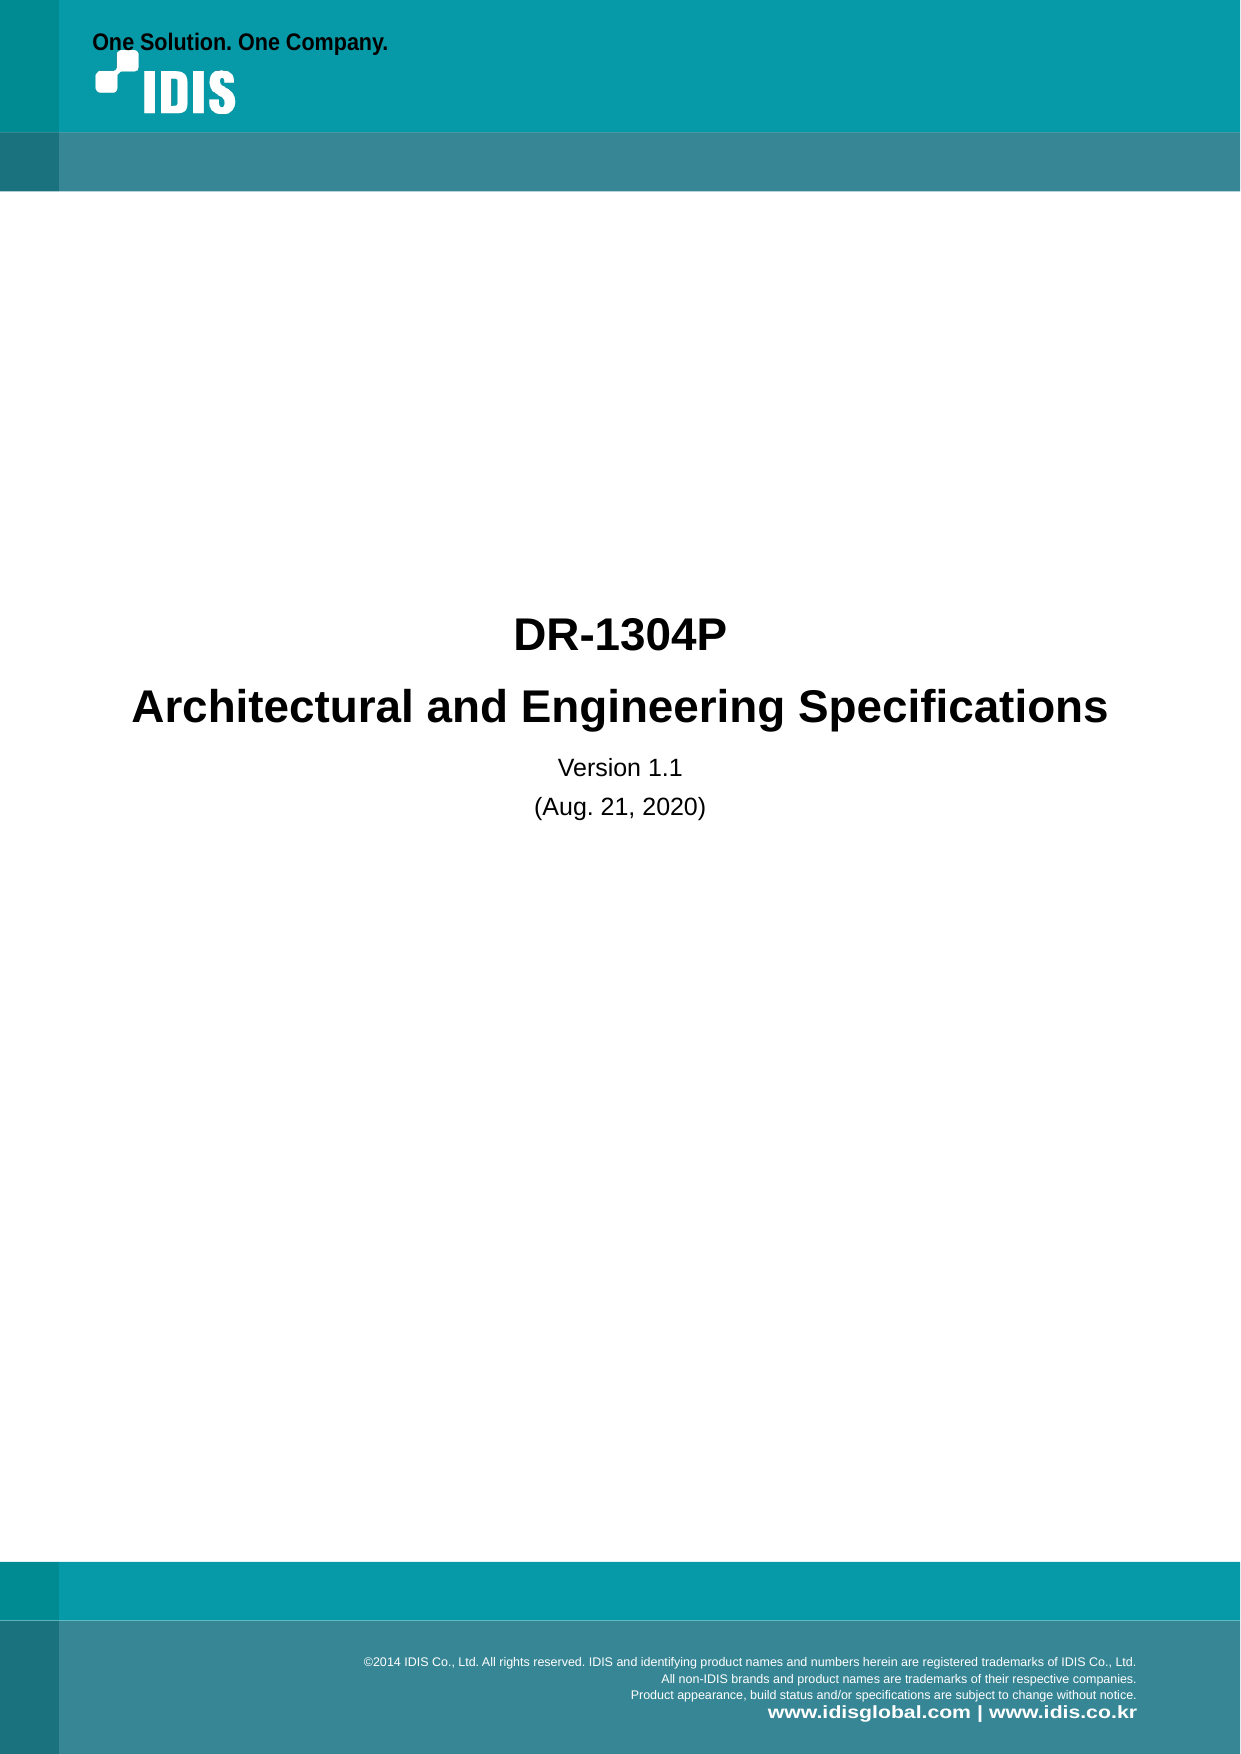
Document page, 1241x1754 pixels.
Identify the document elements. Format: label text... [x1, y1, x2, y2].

picture [84, 49, 262, 118]
subtitle Version 1.1 [118, 753, 1122, 782]
text DR-1304P [118, 607, 1122, 660]
title Architectural and Engineering Specifications [118, 680, 1122, 733]
text (Aug. 21, 2020) [118, 792, 1122, 821]
